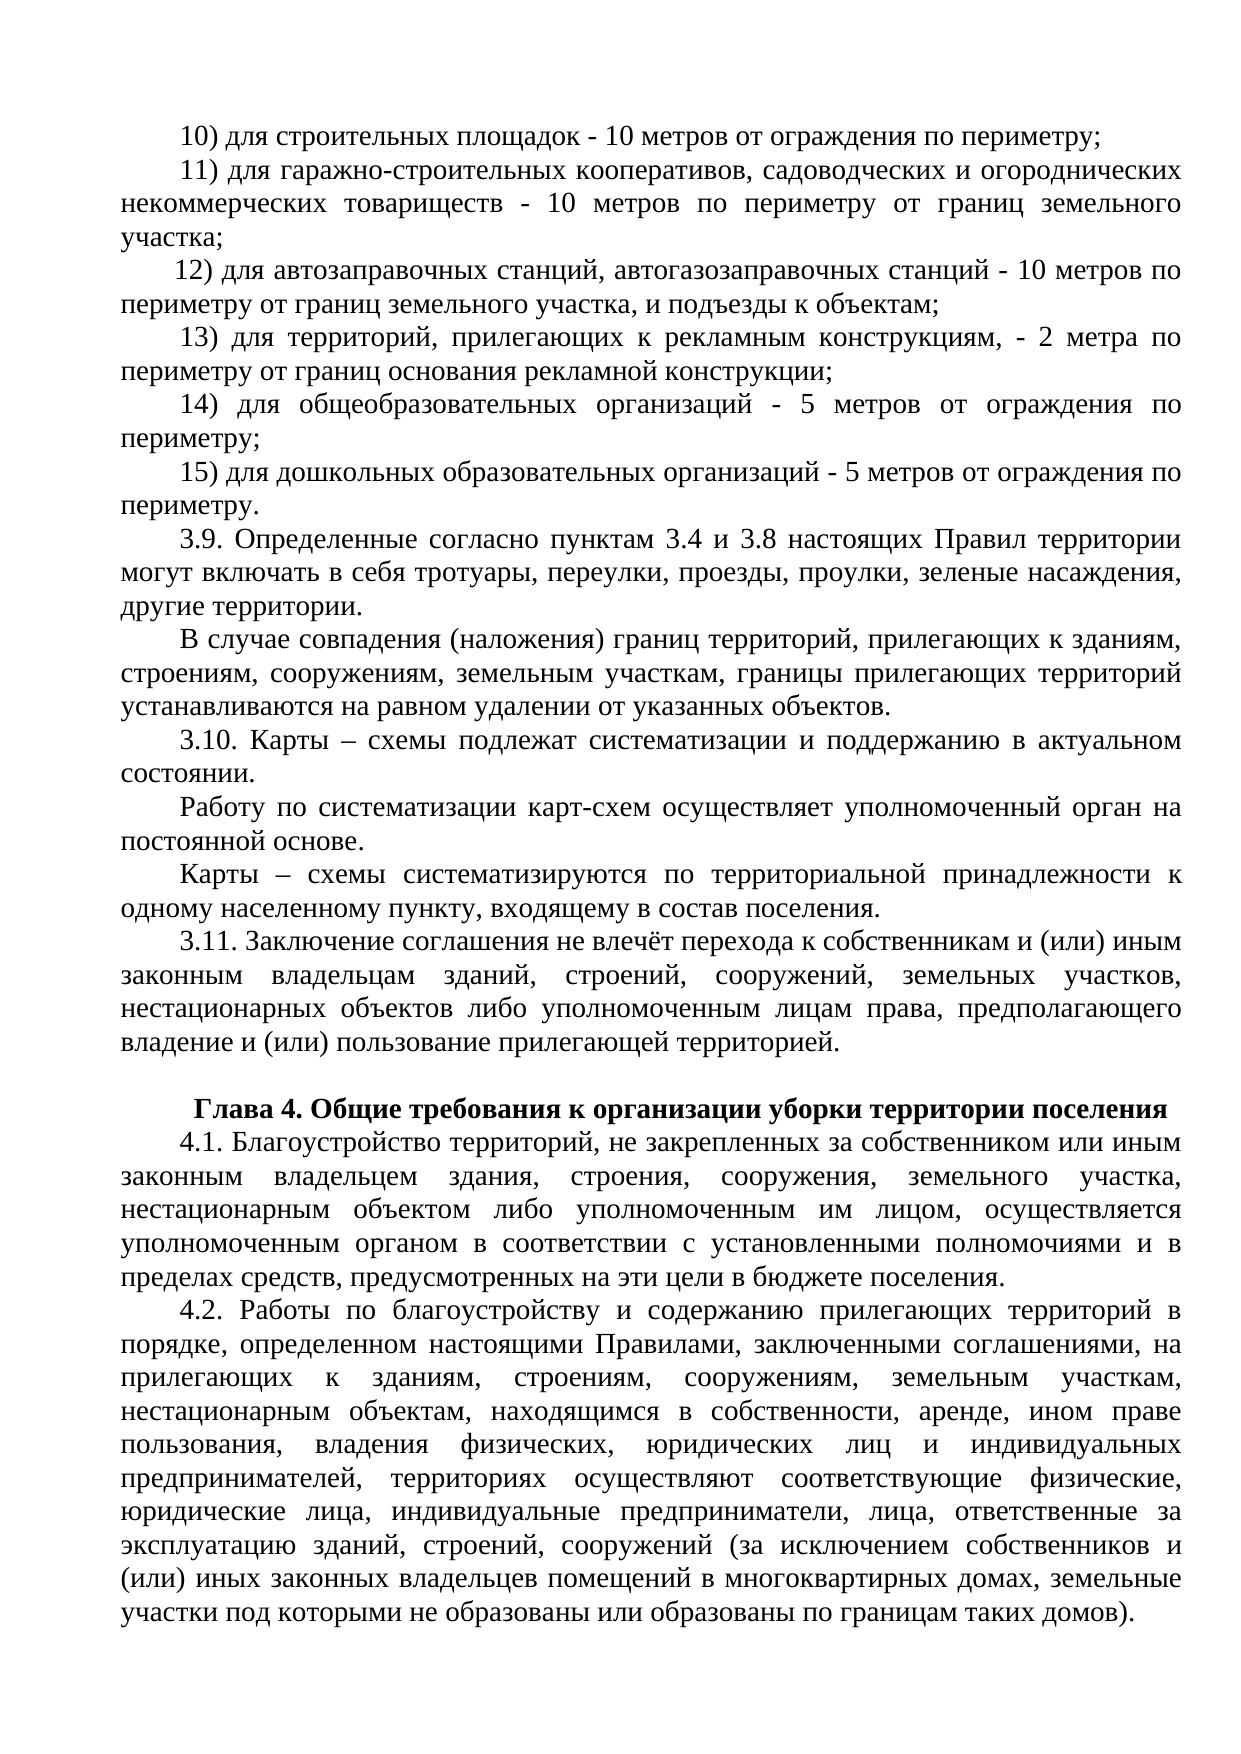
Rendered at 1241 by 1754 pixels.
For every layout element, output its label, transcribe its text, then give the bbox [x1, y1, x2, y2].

text 4.1. Благоустройство территорий, не закрепленных за собственником или иным законным владельцем здания, строения, сооружения, земельного участка, нестационарным объектом либо уполномоченным им лицом, осуществляется уполномоченным органом в соответствии с установленными полномочиями и в пределах средств, предусмотренных на эти цели в бюджете поселения. [120, 1124, 1183, 1292]
text 10) для строительных площадок - 10 метров от ограждения по периметру; [120, 118, 1183, 152]
text В случае совпадения (наложения) границ территорий, прилегающих к зданиям, строениям, сооружениям, земельным участкам, границы прилегающих территорий устанавливаются на равном удалении от указанных объектов. [120, 621, 1183, 722]
text 3.11. Заключение соглашения не влечёт перехода к собственникам и (или) иным законным владельцам зданий, строений, сооружений, земельных участков, нестационарных объектов либо уполномоченным лицам права, предполагающего владение и (или) пользование прилегающей территорией. [120, 923, 1183, 1057]
text 14) для общеобразовательных организаций - 5 метров от ограждения по периметру; [120, 387, 1183, 454]
text Работу по систематизации карт-схем осуществляет уполномоченный орган на постоянной основе. [120, 789, 1183, 856]
text 13) для территорий, прилегающих к рекламным конструкциям, - 2 метра по периметру от границ основания рекламной конструкции; [120, 319, 1183, 387]
text 3.9. Определенные согласно пунктам 3.4 и 3.8 настоящих Правил территории могут включать в себя тротуары, переулки, проезды, проулки, зеленые насаждения, другие территории. [120, 521, 1183, 621]
text 15) для дошкольных образовательных организаций - 5 метров от ограждения по периметру. [120, 454, 1183, 521]
text 4.2. Работы по благоустройству и содержанию прилегающих территорий в порядке, определенном настоящими Правилами, заключенными соглашениями, на прилегающих к зданиям, строениям, сооружениям, земельным участкам, нестационарным объектам, находящимся в собственности, аренде, ином праве пользования, владения физических, юридических лиц и индивидуальных предпринимателей, территориях осуществляют соответствующие физические, юридические лица, индивидуальные предприниматели, лица, ответственные за эксплуатацию зданий, строений, сооружений (за исключением собственников и (или) иных законных владельцев помещений в многоквартирных домах, земельные участки под которыми не образованы или образованы по границам таких домов). [120, 1292, 1183, 1628]
text 3.10. Карты – схемы подлежат систематизации и поддержанию в актуальном состоянии. [120, 722, 1183, 789]
text Карты – схемы систематизируются по территориальной принадлежности к одному населенному пункту, входящему в состав поселения. [120, 856, 1183, 923]
text Глава 4. Общие требования к организации уборки территории поселения [120, 1091, 1183, 1124]
text 12) для автозаправочных станций, автогазозаправочных станций - 10 метров по периметру от границ земельного участка, и подъезды к объектам; [120, 252, 1183, 319]
text 11) для гаражно-строительных кооперативов, садоводческих и огороднических некоммерческих товариществ - 10 метров по периметру от границ земельного участка; [120, 152, 1183, 252]
